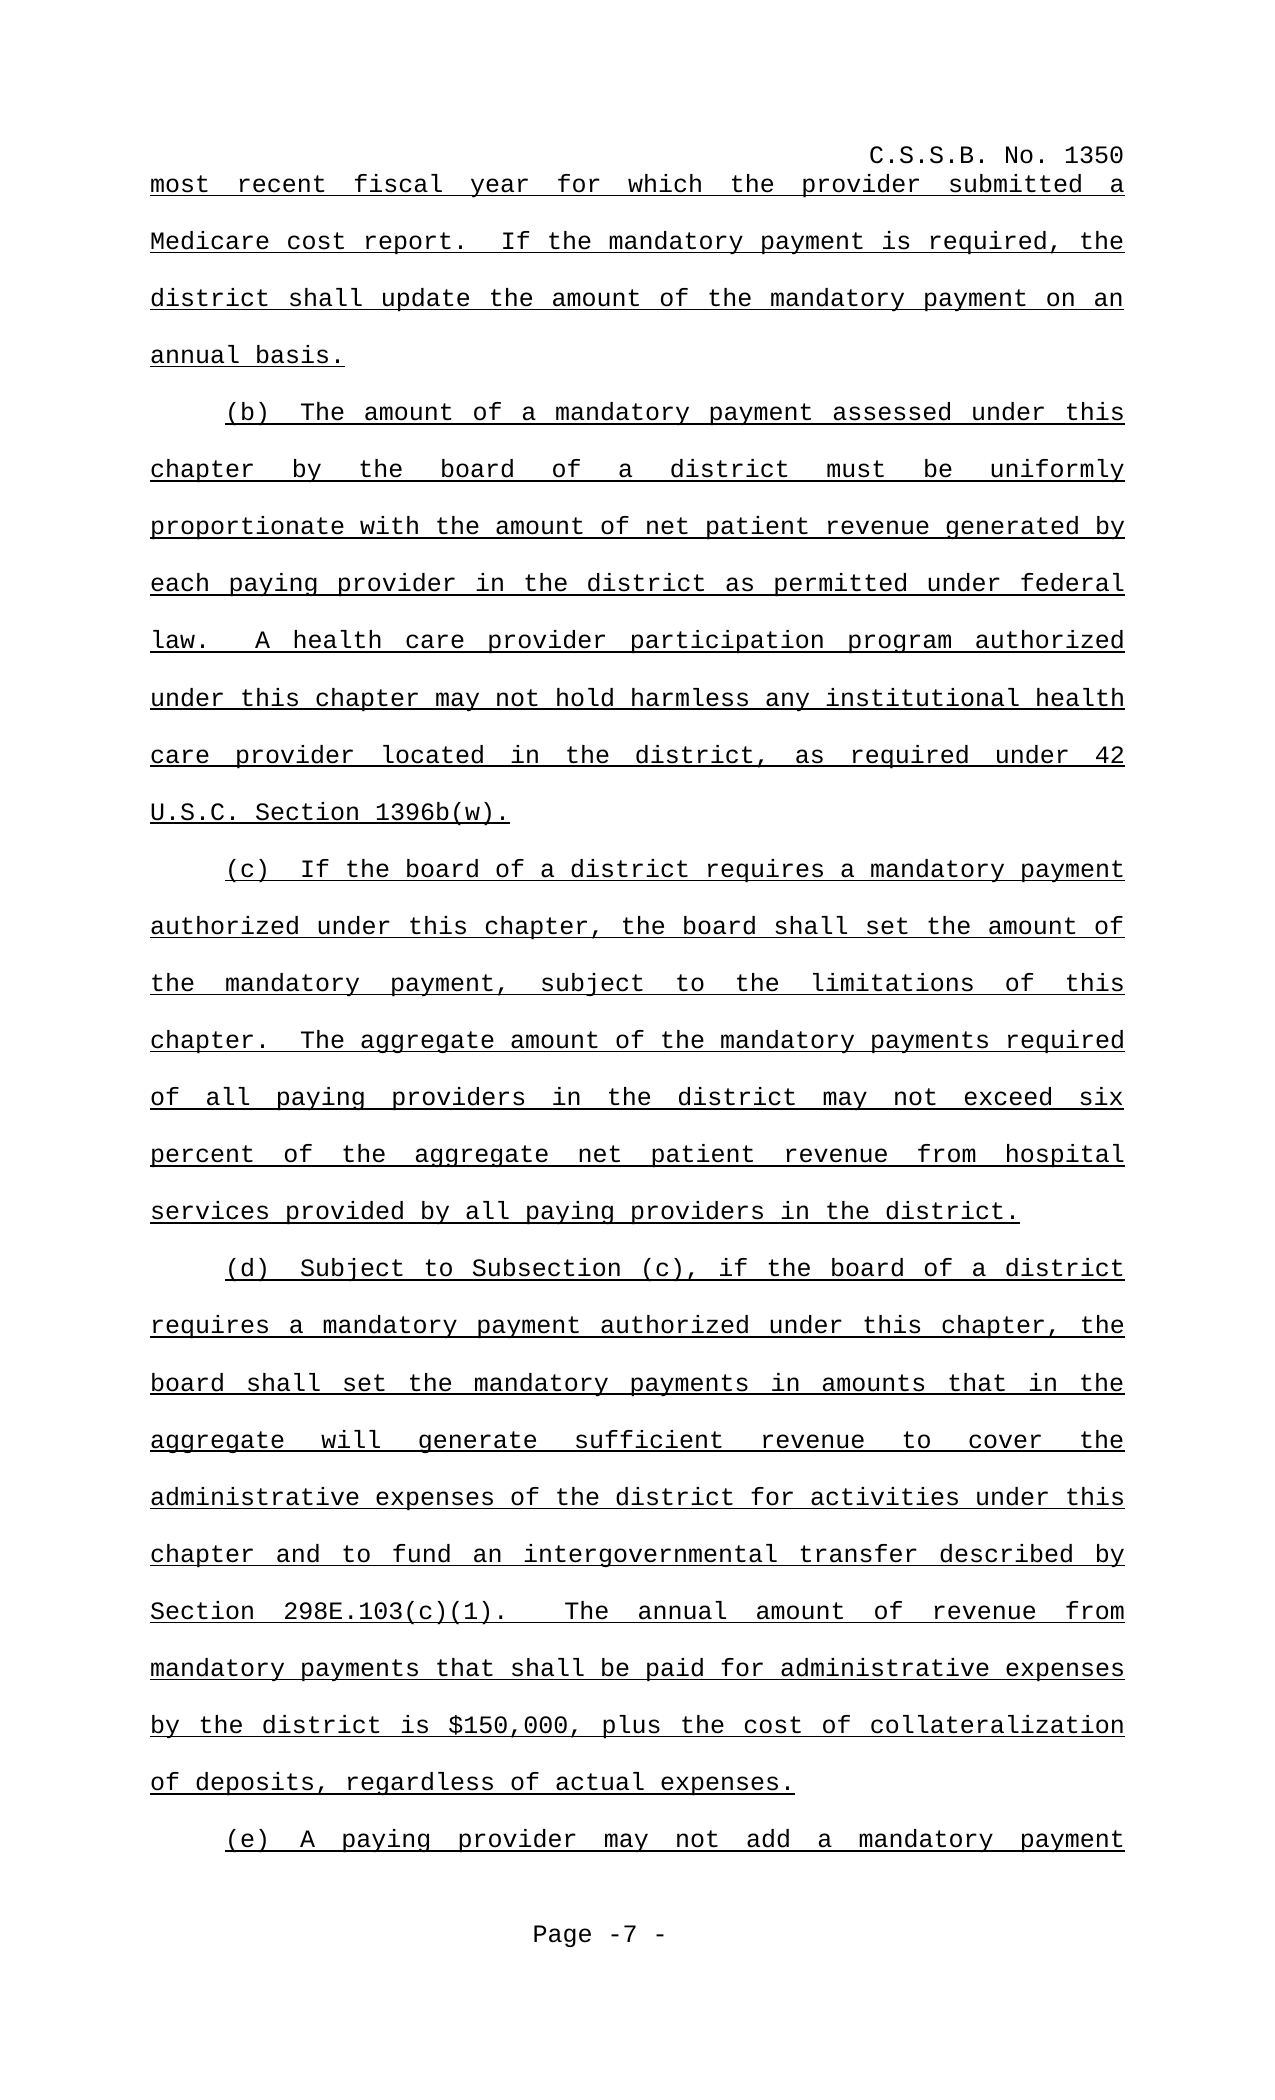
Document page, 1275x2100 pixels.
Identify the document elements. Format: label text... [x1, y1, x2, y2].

text (b) The amount of a mandatory payment assessed under this chapter by the board of a district must be uniformly proportionate with the amount of net patient revenue generated by each paying provider in the district as permitted under federal law. A health care provider participation program authorized under this chapter may not hold harmless any institutional health care provider located in the district, as required under 42 U.S.C. Section 1396b(w). [150, 482, 1125, 537]
text (d) Subject to Subsection (c), if the board of a district requires a mandatory payment authorized under this chapter, the board shall set the mandatory payments in amounts that in the aggregate will generate sufficient revenue to cover the administrative expenses of the district for activities under this chapter and to fund an intergovernmental transfer described by Section 298E.103(c)(1). The annual amount of revenue from mandatory payments that shall be paid for administrative expenses by the district is $150,000, plus the cost of collateralization of deposits, regardless of actual expenses. [150, 1737, 1125, 1798]
text (c) If the board of a district requires a mandatory payment authorized under this chapter, the board shall set the amount of the mandatory payment, subject to the limitations of this chapter. The aggregate amount of the mandatory payments required of all paying providers in the district may not exceed six percent of the aggregate net patient revenue from hospital services provided by all paying providers in the district. [150, 995, 1125, 1051]
text (d) Subject to Subsection (c), if the board of a district requires a mandatory payment authorized under this chapter, the board shall set the mandatory payments in amounts that in the aggregate will generate sufficient revenue to cover the administrative expenses of the district for activities under this chapter and to fund an intergovernmental transfer described by Section 298E.103(c)(1). The annual amount of revenue from mandatory payments that shall be paid for administrative expenses by the district is $150,000, plus the cost of collateralization of deposits, regardless of actual expenses. [150, 1623, 1125, 1679]
text (d) Subject to Subsection (c), if the board of a district requires a mandatory payment authorized under this chapter, the board shall set the mandatory payments in amounts that in the aggregate will generate sufficient revenue to cover the administrative expenses of the district for activities under this chapter and to fund an intergovernmental transfer described by Section 298E.103(c)(1). The annual amount of revenue from mandatory payments that shall be paid for administrative expenses by the district is $150,000, plus the cost of collateralization of deposits, regardless of actual expenses. [150, 1509, 1125, 1565]
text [150, 1827, 1125, 1855]
text (d) Subject to Subsection (c), if the board of a district requires a mandatory payment authorized under this chapter, the board shall set the mandatory payments in amounts that in the aggregate will generate sufficient revenue to cover the administrative expenses of the district for activities under this chapter and to fund an intergovernmental transfer described by Section 298E.103(c)(1). The annual amount of revenue from mandatory payments that shall be paid for administrative expenses by the district is $150,000, plus the cost of collateralization of deposits, regardless of actual expenses. [150, 1395, 1125, 1450]
text (d) Subject to Subsection (c), if the board of a district requires a mandatory payment authorized under this chapter, the board shall set the mandatory payments in amounts that in the aggregate will generate sufficient revenue to cover the administrative expenses of the district for activities under this chapter and to fund an intergovernmental transfer described by Section 298E.103(c)(1). The annual amount of revenue from mandatory payments that shall be paid for administrative expenses by the district is $150,000, plus the cost of collateralization of deposits, regardless of actual expenses. [150, 1338, 1125, 1393]
text (b) The amount of a mandatory payment assessed under this chapter by the board of a district must be uniformly proportionate with the amount of net patient revenue generated by each paying provider in the district as permitted under federal law. A health care provider participation program authorized under this chapter may not hold harmless any institutional health care provider located in the district, as required under 42 U.S.C. Section 1396b(w). [150, 399, 1125, 480]
text (b) The amount of a mandatory payment assessed under this chapter by the board of a district must be uniformly proportionate with the amount of net patient revenue generated by each paying provider in the district as permitted under federal law. A health care provider participation program authorized under this chapter may not hold harmless any institutional health care provider located in the district, as required under 42 U.S.C. Section 1396b(w). [150, 767, 1125, 828]
text (c) If the board of a district requires a mandatory payment authorized under this chapter, the board shall set the amount of the mandatory payment, subject to the limitations of this chapter. The aggregate amount of the mandatory payments required of all paying providers in the district may not exceed six percent of the aggregate net patient revenue from hospital services provided by all paying providers in the district. [150, 938, 1125, 994]
text (d) Subject to Subsection (c), if the board of a district requires a mandatory payment authorized under this chapter, the board shall set the mandatory payments in amounts that in the aggregate will generate sufficient revenue to cover the administrative expenses of the district for activities under this chapter and to fund an intergovernmental transfer described by Section 298E.103(c)(1). The annual amount of revenue from mandatory payments that shall be paid for administrative expenses by the district is $150,000, plus the cost of collateralization of deposits, regardless of actual expenses. [150, 1256, 1125, 1336]
text (d) Subject to Subsection (c), if the board of a district requires a mandatory payment authorized under this chapter, the board shall set the mandatory payments in amounts that in the aggregate will generate sufficient revenue to cover the administrative expenses of the district for activities under this chapter and to fund an intergovernmental transfer described by Section 298E.103(c)(1). The annual amount of revenue from mandatory payments that shall be paid for administrative expenses by the district is $150,000, plus the cost of collateralization of deposits, regardless of actual expenses. [150, 1452, 1125, 1508]
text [150, 171, 1125, 195]
text (c) If the board of a district requires a mandatory payment authorized under this chapter, the board shall set the amount of the mandatory payment, subject to the limitations of this chapter. The aggregate amount of the mandatory payments required of all paying providers in the district may not exceed six percent of the aggregate net patient revenue from hospital services provided by all paying providers in the district. [150, 1167, 1125, 1227]
text (b) The amount of a mandatory payment assessed under this chapter by the board of a district must be uniformly proportionate with the amount of net patient revenue generated by each paying provider in the district as permitted under federal law. A health care provider participation program authorized under this chapter may not hold harmless any institutional health care provider located in the district, as required under 42 U.S.C. Section 1396b(w). [150, 653, 1125, 708]
text (d) Subject to Subsection (c), if the board of a district requires a mandatory payment authorized under this chapter, the board shall set the mandatory payments in amounts that in the aggregate will generate sufficient revenue to cover the administrative expenses of the district for activities under this chapter and to fund an intergovernmental transfer described by Section 298E.103(c)(1). The annual amount of revenue from mandatory payments that shall be paid for administrative expenses by the district is $150,000, plus the cost of collateralization of deposits, regardless of actual expenses. [150, 1680, 1125, 1736]
text (b) The amount of a mandatory payment assessed under this chapter by the board of a district must be uniformly proportionate with the amount of net patient revenue generated by each paying provider in the district as permitted under federal law. A health care provider participation program authorized under this chapter may not hold harmless any institutional health care provider located in the district, as required under 42 U.S.C. Section 1396b(w). [150, 710, 1125, 765]
text (b) The amount of a mandatory payment assessed under this chapter by the board of a district must be uniformly proportionate with the amount of net patient revenue generated by each paying provider in the district as permitted under federal law. A health care provider participation program authorized under this chapter may not hold harmless any institutional health care provider located in the district, as required under 42 U.S.C. Section 1396b(w). [150, 539, 1125, 594]
text (b) The amount of a mandatory payment assessed under this chapter by the board of a district must be uniformly proportionate with the amount of net patient revenue generated by each paying provider in the district as permitted under federal law. A health care provider participation program authorized under this chapter may not hold harmless any institutional health care provider located in the district, as required under 42 U.S.C. Section 1396b(w). [150, 596, 1125, 651]
text (c) If the board of a district requires a mandatory payment authorized under this chapter, the board shall set the amount of the mandatory payment, subject to the limitations of this chapter. The aggregate amount of the mandatory payments required of all paying providers in the district may not exceed six percent of the aggregate net patient revenue from hospital services provided by all paying providers in the district. [150, 856, 1125, 937]
text (c) If the board of a district requires a mandatory payment authorized under this chapter, the board shall set the amount of the mandatory payment, subject to the limitations of this chapter. The aggregate amount of the mandatory payments required of all paying providers in the district may not exceed six percent of the aggregate net patient revenue from hospital services provided by all paying providers in the district. [150, 1052, 1125, 1165]
text (d) Subject to Subsection (c), if the board of a district requires a mandatory payment authorized under this chapter, the board shall set the mandatory payments in amounts that in the aggregate will generate sufficient revenue to cover the administrative expenses of the district for activities under this chapter and to fund an intergovernmental transfer described by Section 298E.103(c)(1). The annual amount of revenue from mandatory payments that shall be paid for administrative expenses by the district is $150,000, plus the cost of collateralization of deposits, regardless of actual expenses. [150, 1566, 1125, 1622]
